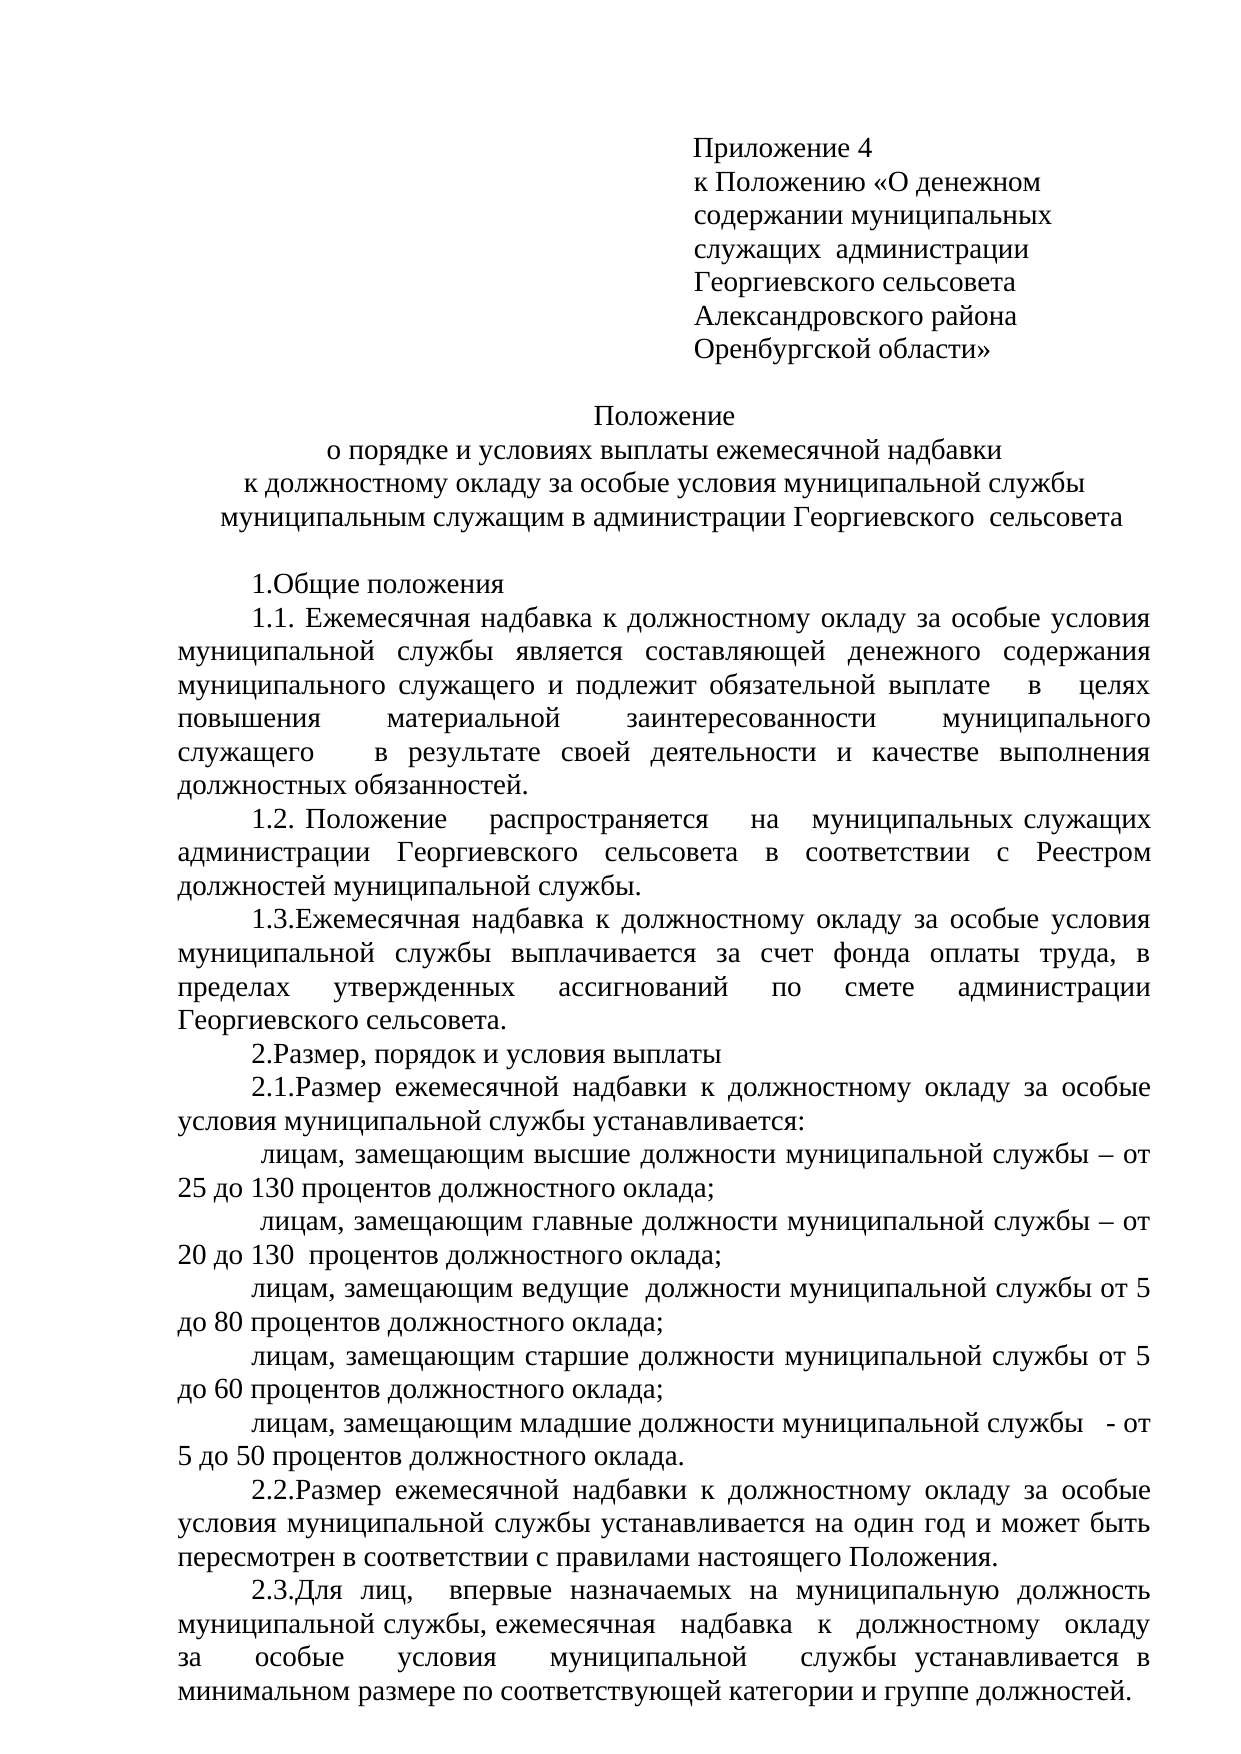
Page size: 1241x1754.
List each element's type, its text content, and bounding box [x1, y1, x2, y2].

text 1.3.Ежемесячная надбавка к должностному окладу за особые условия муниципальной службы выплачивается за счет фонда оплаты труда, в пределах утвержденных ассигнований по смете администрации Георгиевского сельсовета. [177, 902, 1152, 1036]
text к Положению «О денежном содержании муниципальных служащих администрации Георгиевского сельсовета Александровского района Оренбургской области» [693, 164, 1152, 365]
text к должностному окладу за особые условия муниципальной службы [177, 466, 1152, 499]
text Приложение 4 [620, 130, 1152, 164]
text 2.3.Для лиц, впервые назначаемых на муниципальную должность муниципальной службы, ежемесячная надбавка к должностному окладу за особые условия муниципальной службы устанавливается в минимальном размере по соответствующей категории и группе должностей. [177, 1572, 1152, 1707]
text лицам, замещающим высшие должности муниципальной службы – от 25 до 130 процентов должностного оклада; [177, 1136, 1152, 1203]
text муниципальным служащим в администрации Георгиевского сельсовета [177, 499, 1152, 533]
text лицам, замещающим ведущие должности муниципальной службы от 5 до 80 процентов должностного оклада; [177, 1271, 1152, 1338]
text 2.Размер, порядок и условия выплаты [177, 1036, 1152, 1069]
text 1.1. Ежемесячная надбавка к должностному окладу за особые условия муниципальной службы является составляющей денежного содержания муниципального служащего и подлежит обязательной выплате в целях повышения материальной заинтересованности муниципального служащего в результате своей деятельности и качестве выполнения должностных обязанностей. [177, 600, 1152, 801]
text 2.1.Размер ежемесячной надбавки к должностному окладу за особые условия муниципальной службы устанавливается: [177, 1069, 1152, 1136]
text лицам, замещающим главные должности муниципальной службы – от 20 до 130 процентов должностного оклада; [177, 1203, 1152, 1271]
text лицам, замещающим младшие должности муниципальной службы - от 5 до 50 процентов должностного оклада. [177, 1405, 1152, 1472]
text 1.2. Положение распространяется на муниципальных служащих администрации Георгиевского сельсовета в соответствии с Реестром должностей муниципальной службы. [177, 801, 1152, 902]
text о порядке и условиях выплаты ежемесячной надбавки [177, 432, 1152, 466]
text 1.Общие положения [177, 566, 1152, 600]
text лицам, замещающим старшие должности муниципальной службы от 5 до 60 процентов должностного оклада; [177, 1338, 1152, 1405]
text 2.2.Размер ежемесячной надбавки к должностному окладу за особые условия муниципальной службы устанавливается на один год и может быть пересмотрен в соответствии с правилами настоящего Положения. [177, 1472, 1152, 1572]
text Положение [177, 398, 1152, 432]
